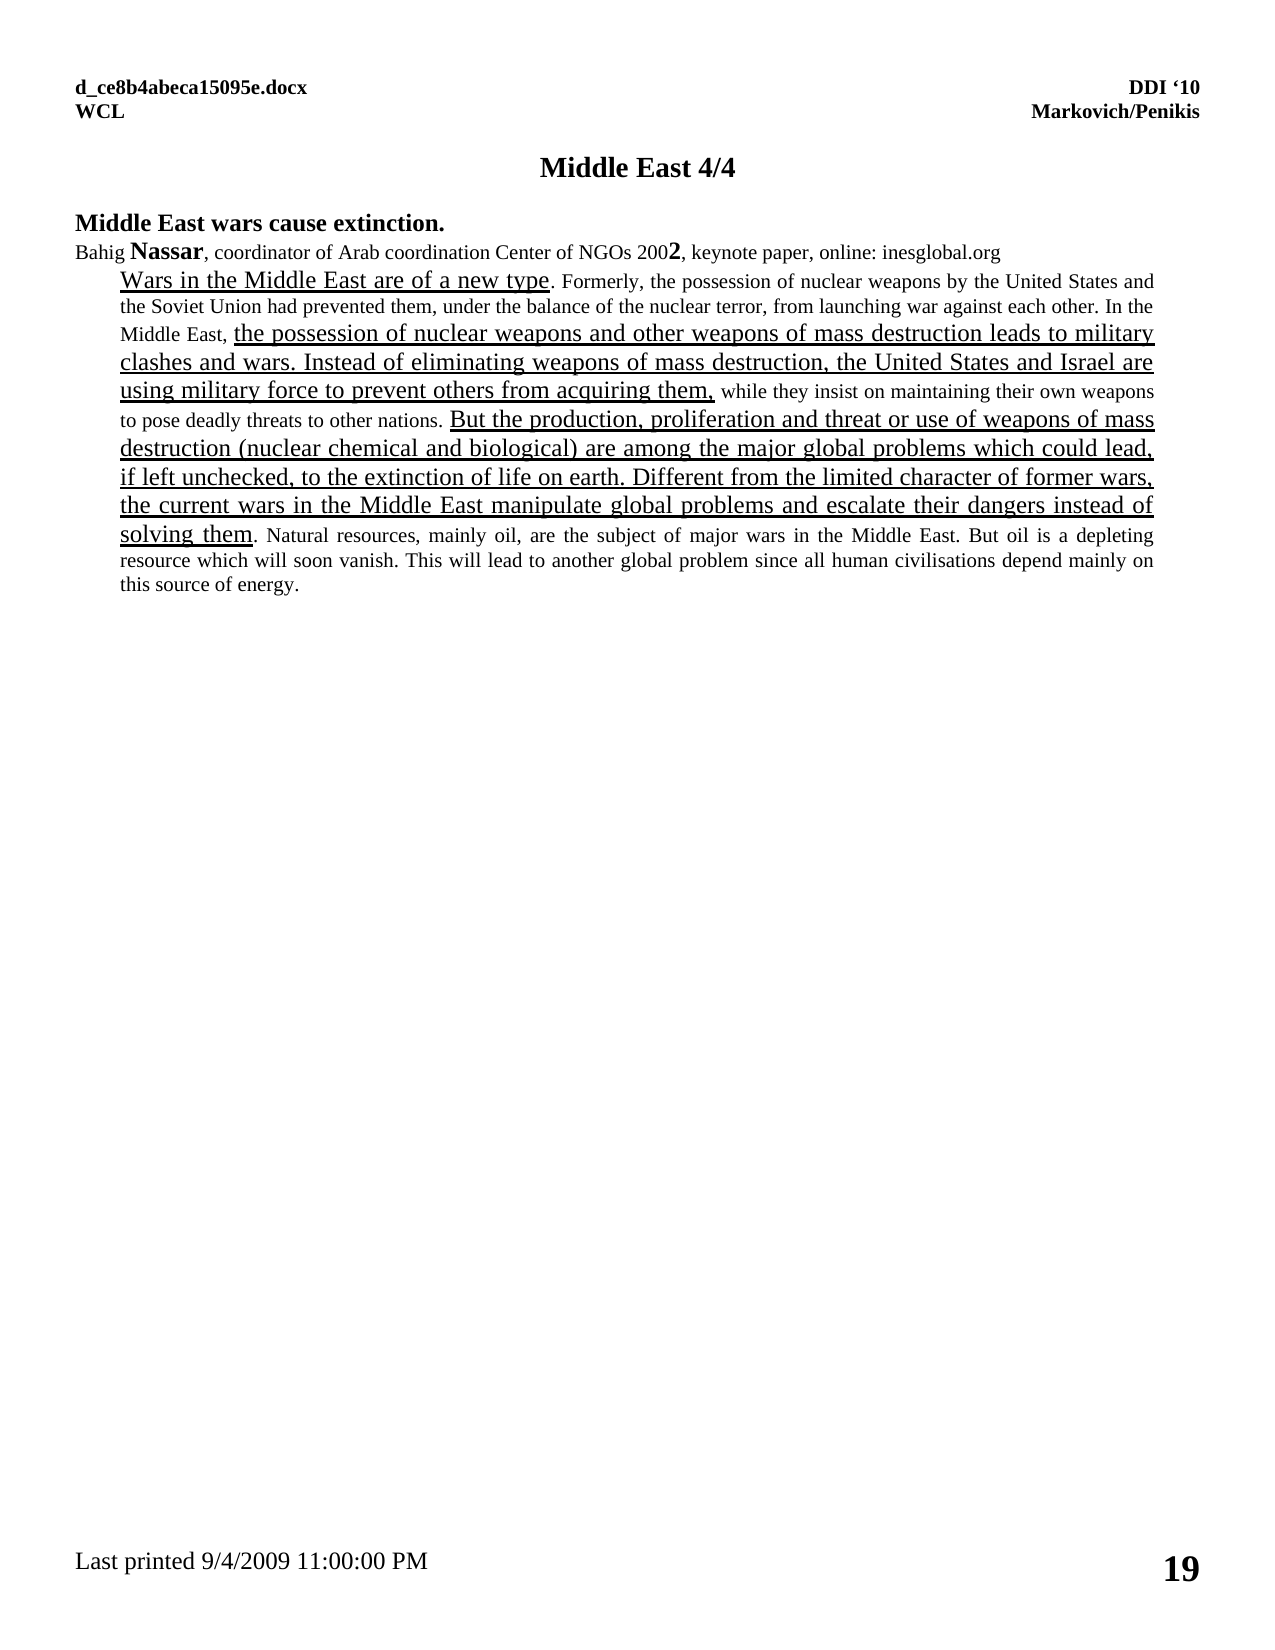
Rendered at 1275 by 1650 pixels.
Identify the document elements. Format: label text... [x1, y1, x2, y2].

text Middle East 4/4 [75, 150, 1200, 183]
text Bahig Nassar, coordinator of Arab coordination Center of NGOs 2002, keynote paper, online: inesglobal.org [75, 236, 1200, 265]
text Middle East wars cause extinction. [75, 208, 1200, 236]
text Wars in the Middle East are of a new type. Formerly, the possession of nuclear weapons by the United States and the Soviet Union had prevented them, under the balance of the nuclear terror, from launching war against each other. In the Middle East, the possession of nuclear weapons and other weapons of mass destruction leads to military clashes and wars. Instead of eliminating weapons of mass destruction, the United States and Israel are using military force to prevent others from acquiring them, while they insist on maintaining their own weapons to pose deadly threats to other nations. But the production, proliferation and threat or use of weapons of mass destruction (nuclear chemical and biological) are among the major global problems which could lead, if left unchecked, to the extinction of life on earth. Different from the limited character of former wars, the current wars in the Middle East manipulate global problems and escalate their dangers instead of solving them. Natural resources, mainly oil, are the subject of major wars in the Middle East. But oil is a depleting resource which will soon vanish. This will lead to another global problem since all human civilisations depend mainly on this source of energy. [120, 265, 1155, 596]
